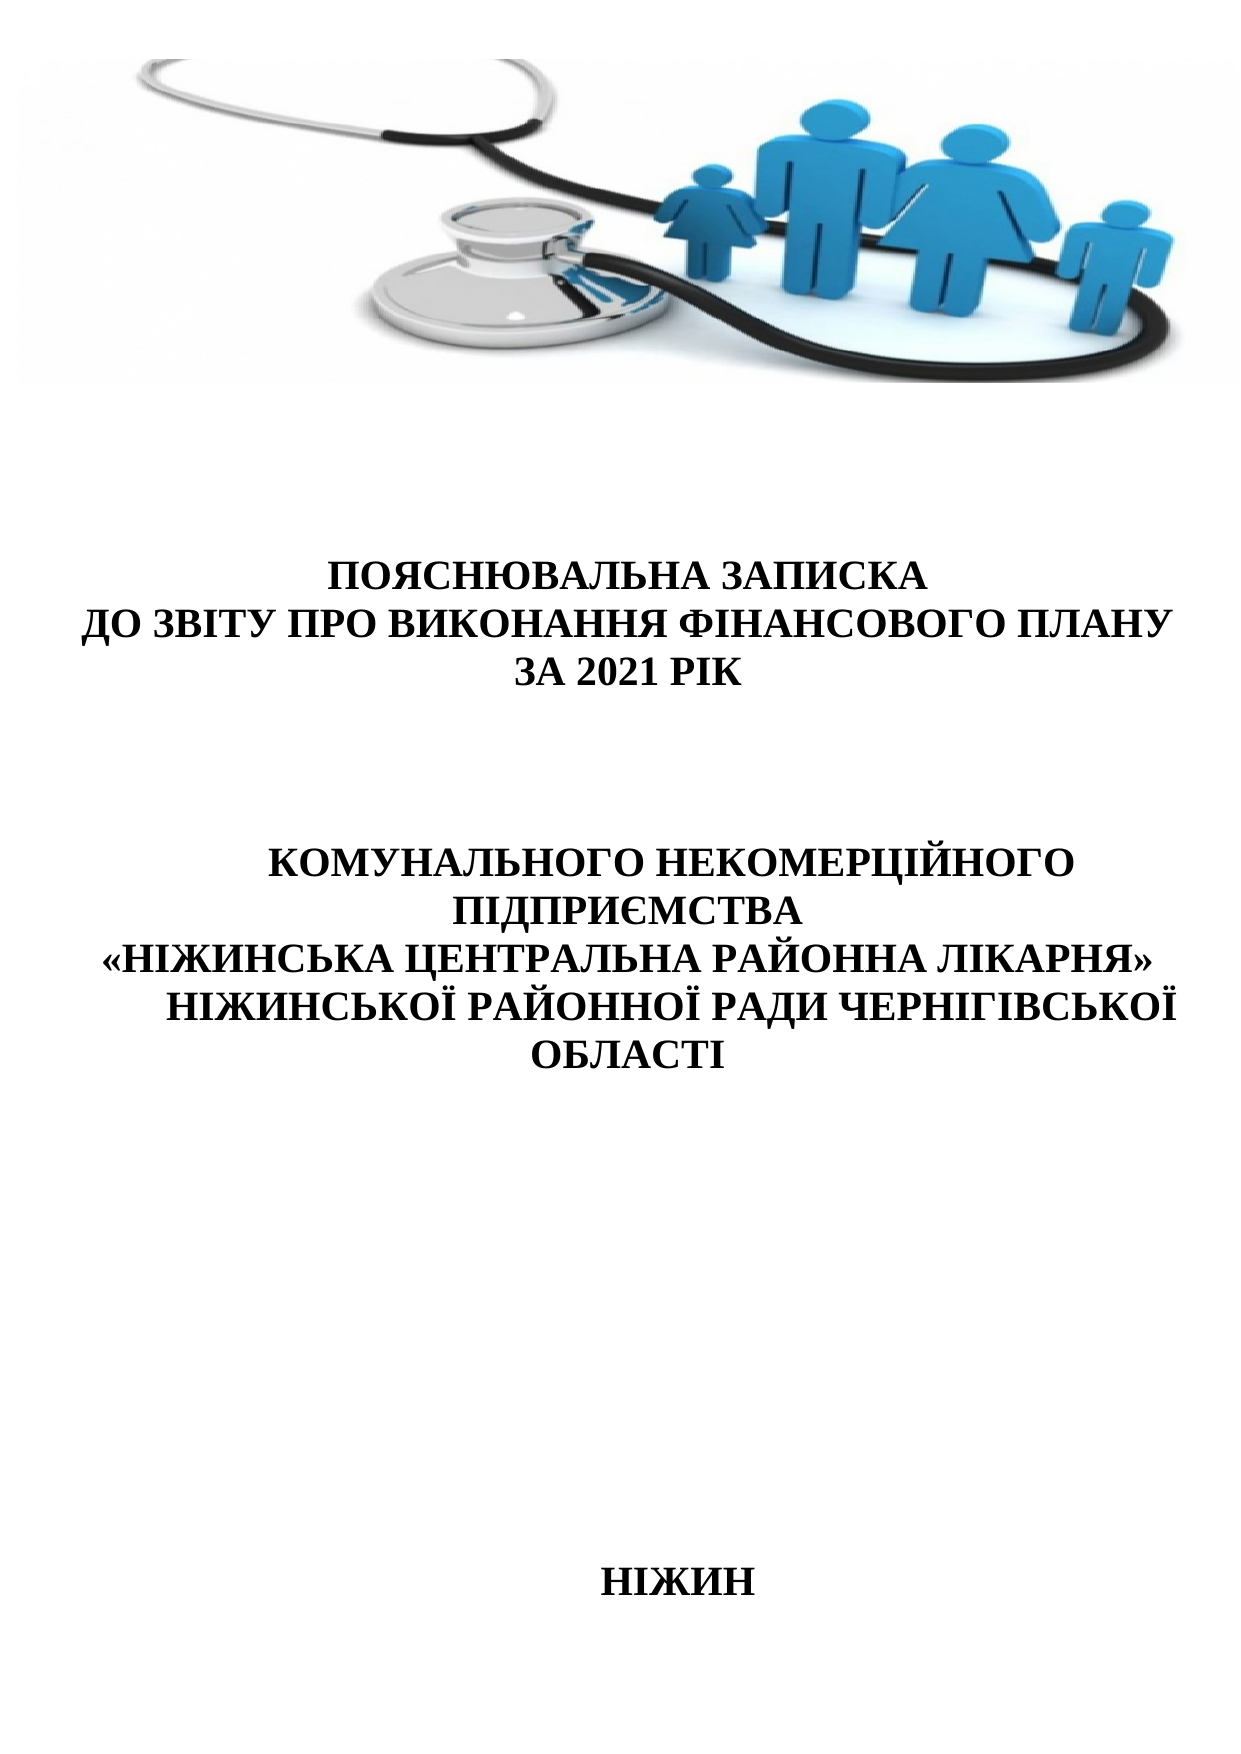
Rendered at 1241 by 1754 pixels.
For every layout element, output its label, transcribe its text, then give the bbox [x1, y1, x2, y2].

text «НІЖИНСЬКА ЦЕНТРАЛЬНА РАЙОННА ЛІКАРНЯ» [74, 934, 1181, 982]
text НІЖИН [177, 1557, 1119, 1604]
picture [17, 59, 1241, 383]
text КОМУНАЛЬНОГО НЕКОМЕРЦІЙНОГО ПІДПРИЄМСТВА [74, 838, 1181, 934]
text ПОЯСНЮВАЛЬНА ЗАПИСКА [74, 550, 1181, 598]
text ДО ЗВІТУ ПРО ВИКОНАННЯ ФІНАНСОВОГО ПЛАНУ ЗА 2021 РІК [74, 598, 1181, 694]
text НІЖИНСЬКОЇ РАЙОННОЇ РАДИ ЧЕРНІГІВСЬКОЇ ОБЛАСТІ [74, 982, 1181, 1077]
